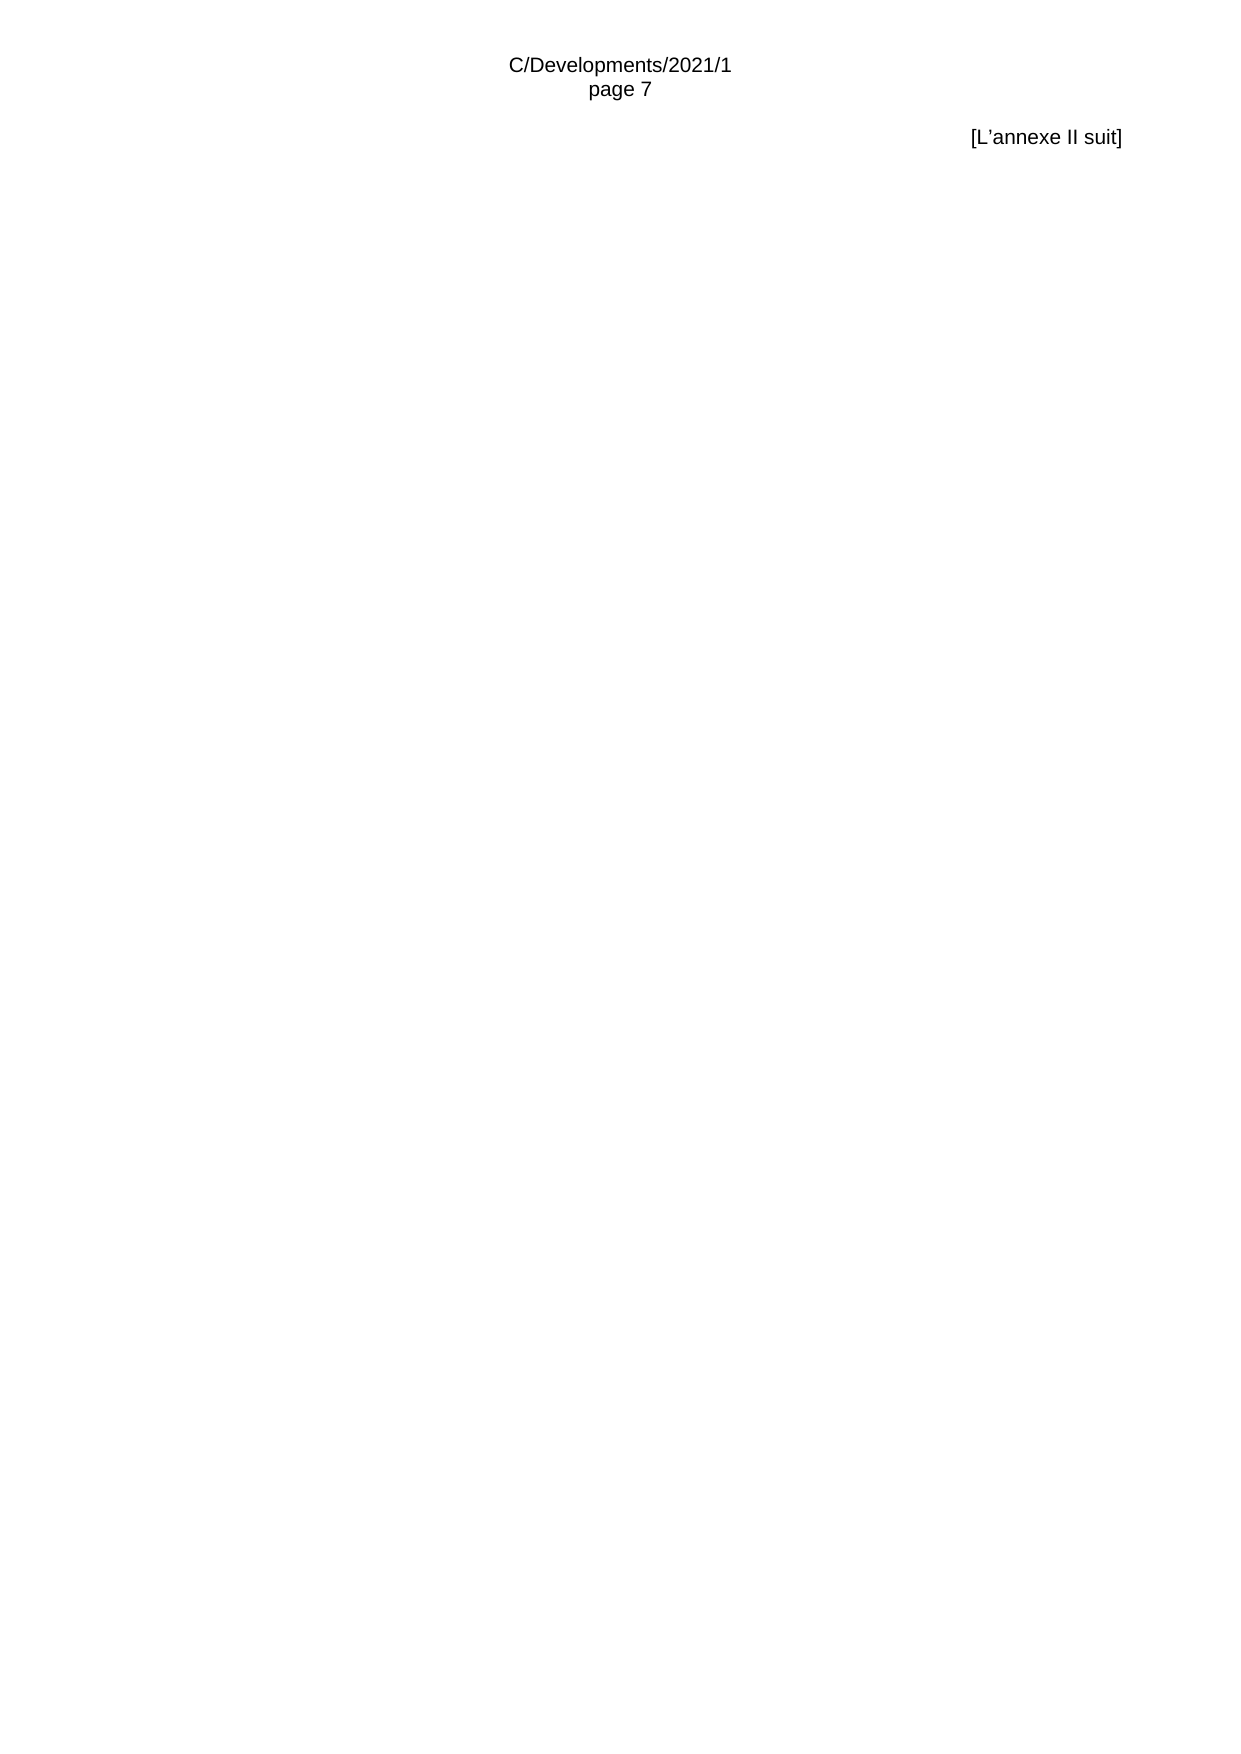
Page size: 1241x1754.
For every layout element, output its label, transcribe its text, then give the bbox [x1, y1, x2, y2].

text [L’annexe II suit] [118, 125, 1122, 149]
